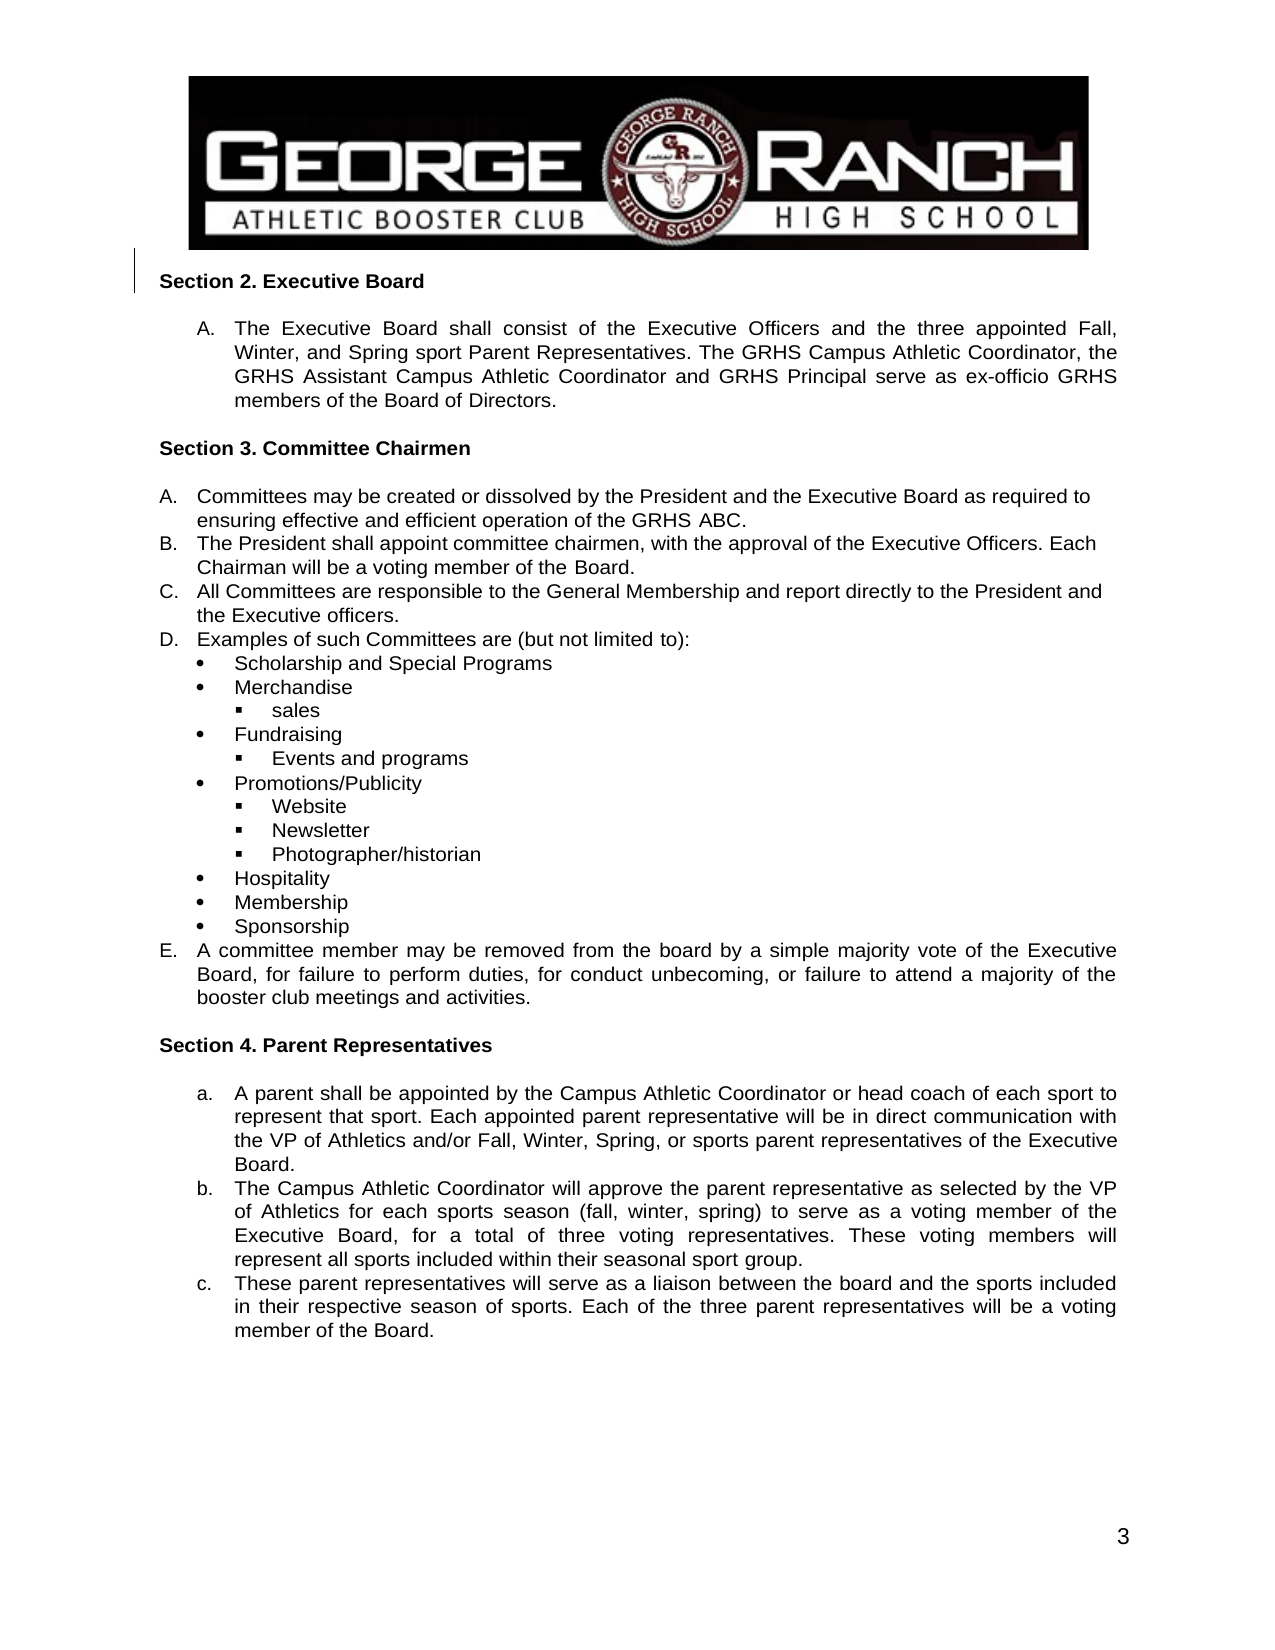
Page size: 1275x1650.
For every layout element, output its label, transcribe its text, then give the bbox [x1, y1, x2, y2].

list Fundraising [197, 723, 1129, 746]
list Committees may be created or dissolved by the President and the Executive Board as required to ensuring effective and efficient operation of the GRHS ABC. [159, 485, 1119, 531]
list Membership [197, 891, 1129, 914]
subtitle Section 2. Executive Board [159, 270, 1129, 293]
list Hospitality [197, 867, 1129, 890]
list Merchandise [197, 676, 1129, 698]
list The President shall appoint committee chairmen, with the approval of the Executive Officers. Each Chairman will be a voting member of the Board. [159, 532, 1119, 579]
list sales [234, 699, 1129, 722]
subtitle Section 4. Parent Representatives [159, 1033, 1129, 1056]
list These parent representatives will serve as a liaison between the board and the sports included in their respective season of sports. Each of the three parent representatives will be a voting member of the Board. [197, 1272, 1119, 1342]
list The Campus Athletic Coordinator will approve the parent representative as selected by the VP of Athletics for each sports season (fall, winter, spring) to serve as a voting member of the Executive Board, for a total of three voting representatives. These voting members will represent all sports included within their seasonal sport group. [197, 1177, 1119, 1271]
list Events and programs [234, 747, 1129, 770]
list Scholarship and Special Programs [197, 652, 1129, 674]
list Newsletter [234, 819, 1129, 842]
list Website [234, 795, 1129, 818]
list The Executive Board shall consist of the Executive Officers and the three appointed Fall, Winter, and Spring sport Parent Representatives. The GRHS Campus Athletic Coordinator, the GRHS Assistant Campus Athletic Coordinator and GRHS Principal serve as ex-officio GRHS members of the Board of Directors. [197, 317, 1119, 411]
picture [188, 76, 1089, 250]
list All Committees are responsible to the General Membership and report directly to the President and the Executive officers. [159, 580, 1119, 626]
subtitle Section 3. Committee Chairmen [159, 437, 1129, 459]
list A parent shall be appointed by the Campus Athletic Coordinator or head coach of each sport to represent that sport. Each appointed parent representative will be in direct communication with the VP of Athletics and/or Fall, Winter, Spring, or sports parent representatives of the Executive Board. [197, 1082, 1119, 1176]
list Examples of such Committees are (but not limited to): [159, 627, 1129, 650]
list Photographer/historian [234, 843, 1129, 866]
list A committee member may be removed from the board by a simple majority vote of the Executive Board, for failure to perform duties, for conduct unbecoming, or failure to attend a majority of the booster club meetings and activities. [159, 939, 1119, 1008]
list Sponsorship [197, 915, 1129, 938]
list Promotions/Publicity [197, 771, 1129, 794]
